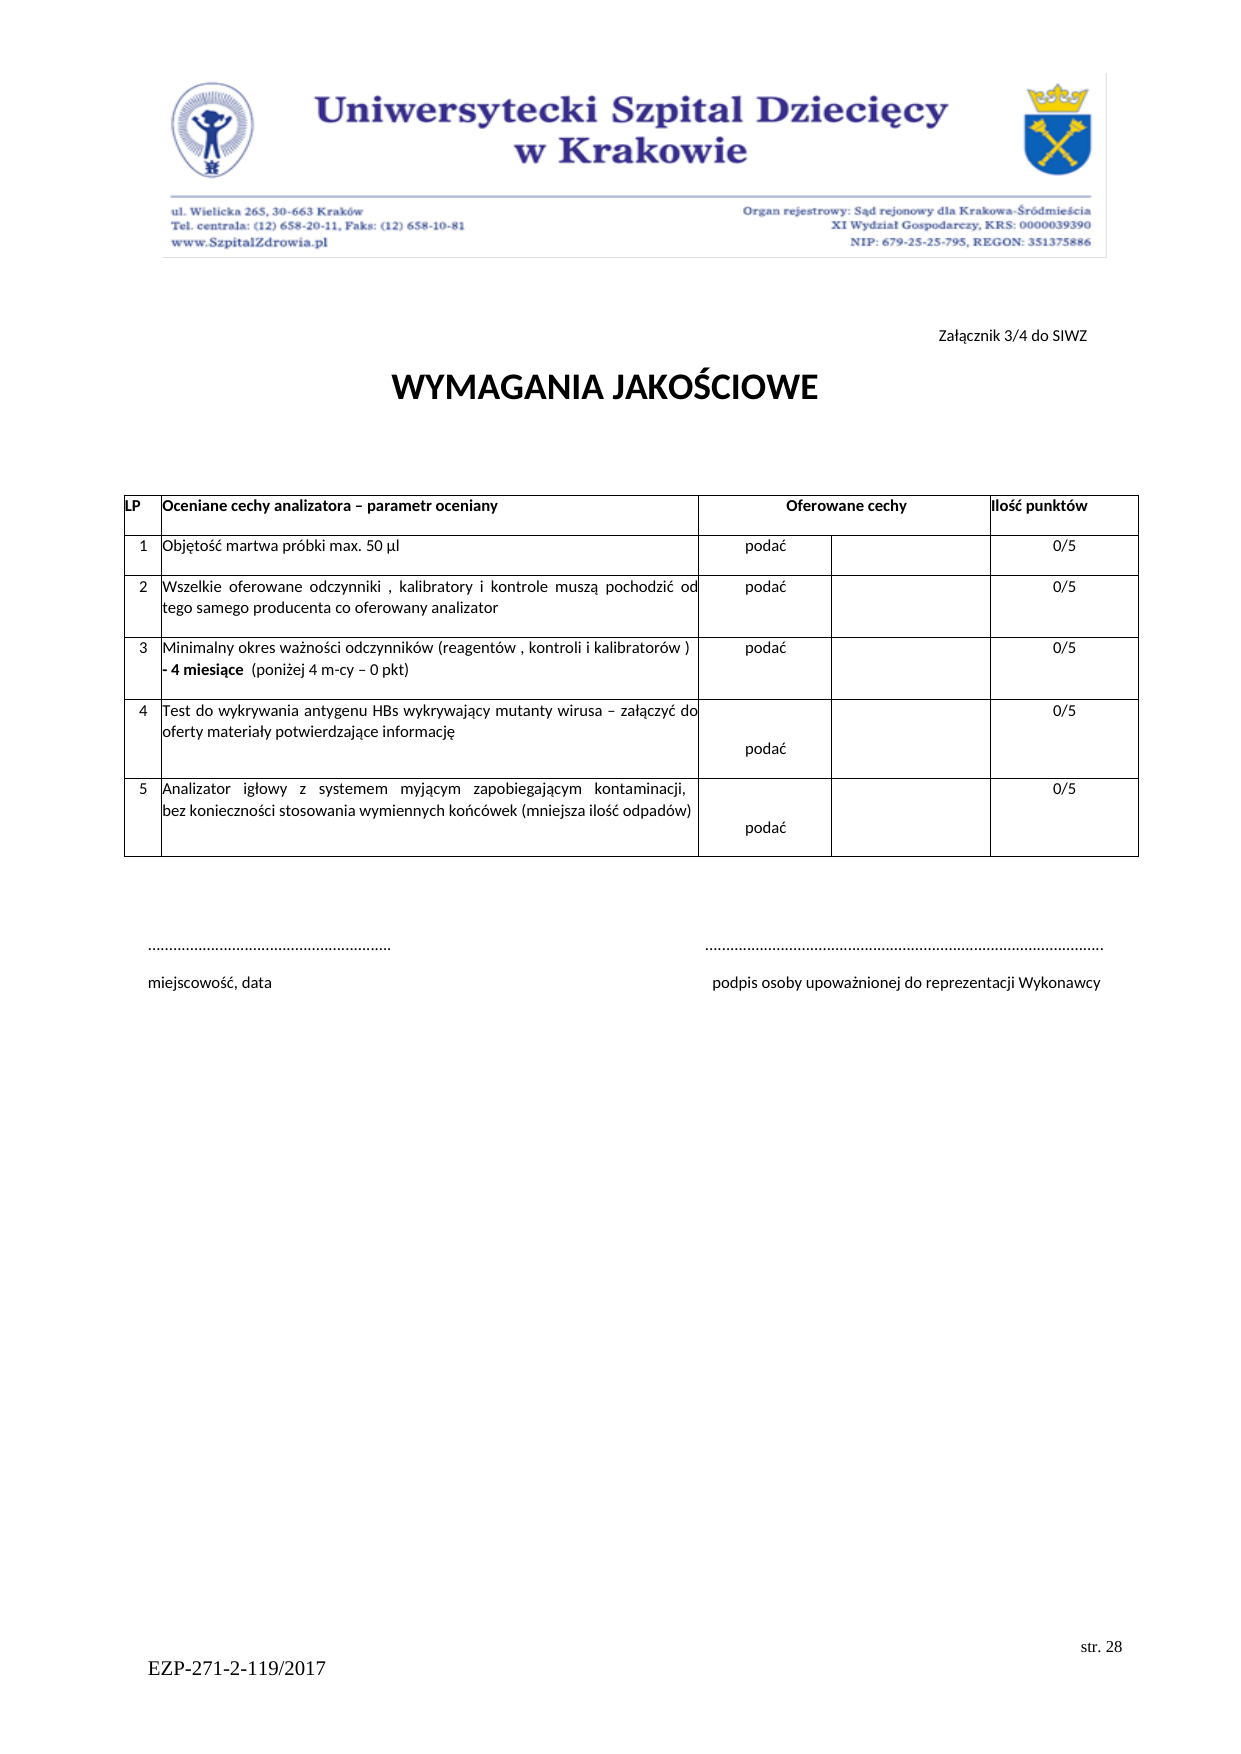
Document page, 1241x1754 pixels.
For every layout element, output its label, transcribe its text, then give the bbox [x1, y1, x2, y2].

table_header LP [125, 496, 161, 535]
table_cell Analizator igłowy z systemem myjącym zapobiegającym kontaminacji, bez konieczności stosowania wymiennych końcówek (mniejsza ilość odpadów) [162, 779, 698, 856]
picture [162, 73, 1108, 259]
table_cell 2 [125, 576, 161, 637]
table_cell Minimalny okres ważności odczynników (reagentów , kontroli i kalibratorów ) - 4 miesiące (poniżej 4 m-cy – 0 pkt) [162, 638, 698, 699]
table_cell podać [699, 779, 831, 856]
table_cell 0/5 [991, 779, 1138, 856]
table_cell 0/5 [991, 536, 1138, 575]
table_cell 5 [125, 779, 161, 856]
table_cell 4 [125, 700, 161, 777]
table_cell Objętość martwa próbki max. 50 µl [162, 536, 698, 575]
table_cell podać [699, 700, 831, 777]
table_cell 0/5 [991, 638, 1138, 699]
table_cell 0/5 [991, 700, 1138, 777]
table_cell [832, 536, 990, 575]
table_cell podać [699, 536, 831, 575]
table_cell podać [699, 576, 831, 637]
text .......................................................... ............................................................................................... [148, 934, 1122, 954]
table_cell 0/5 [991, 576, 1138, 637]
table_cell podać [699, 638, 831, 699]
table_cell [832, 700, 990, 777]
text Załącznik 3/4 do SIWZ [148, 325, 1122, 345]
text miejscowość, data podpis osoby upoważnionej do reprezentacji Wykonawcy [148, 973, 1122, 993]
table_cell Test do wykrywania antygenu HBs wykrywający mutanty wirusa – załączyć do oferty materiały potwierdzające informację [162, 700, 698, 777]
table_cell Wszelkie oferowane odczynniki , kalibratory i kontrole muszą pochodzić od tego samego producenta co oferowany analizator [162, 576, 698, 637]
table_cell 3 [125, 638, 161, 699]
subtitle WYMAGANIA JAKOŚCIOWE [148, 363, 1122, 409]
table_cell [832, 576, 990, 637]
table_header Oferowane cechy [699, 496, 990, 535]
table_cell [832, 779, 990, 856]
table_cell [832, 638, 990, 699]
table_cell 1 [125, 536, 161, 575]
table_header Ilość punktów [991, 496, 1138, 535]
table_header Oceniane cechy analizatora – parametr oceniany [162, 496, 698, 535]
